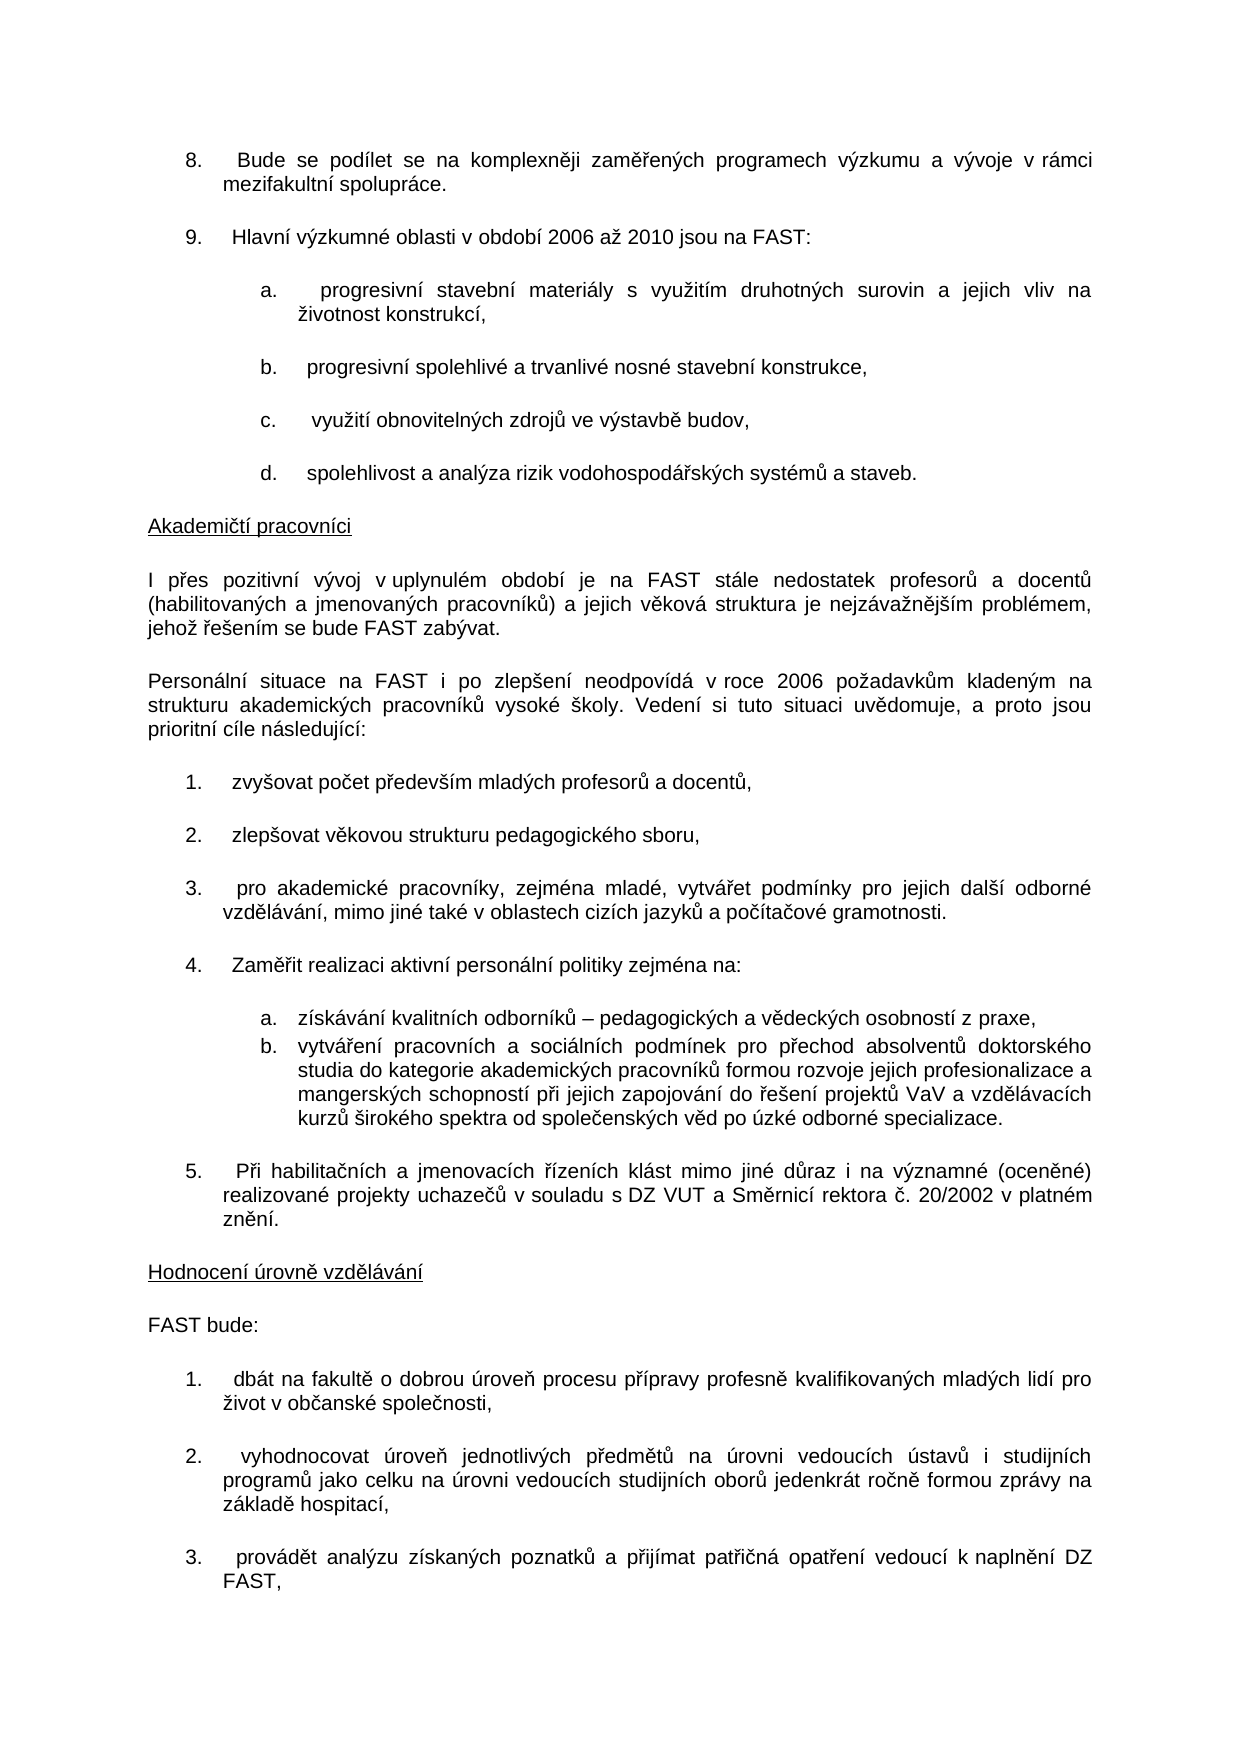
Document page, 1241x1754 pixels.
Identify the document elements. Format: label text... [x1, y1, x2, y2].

text 9. Hlavní výzkumné oblasti v období 2006 až 2010 jsou na FAST: [185, 225, 1093, 249]
text d. spolehlivost a analýza rizik vodohospodářských systémů a staveb. [260, 461, 1093, 485]
text 8. Bude se podílet se na komplexněji zaměřených programech výzkumu a vývoje v rámci mezifakultní spolupráce. [185, 148, 1093, 196]
text a. progresivní stavební materiály s využitím druhotných surovin a jejich vliv na životnost konstrukcí, [260, 278, 1093, 326]
text 2. zlepšovat věkovou strukturu pedagogického sboru, [185, 823, 1093, 847]
text 5. Při habilitačních a jmenovacích řízeních klást mimo jiné důraz i na významné (oceněné) realizované projekty uchazečů v souladu s DZ VUT a Směrnicí rektora č. 20/2002 v platném znění. [185, 1159, 1093, 1231]
text b. progresivní spolehlivé a trvanlivé nosné stavební konstrukce, [260, 355, 1093, 379]
text 3. pro akademické pracovníky, zejména mladé, vytvářet podmínky pro jejich další odborné vzdělávání, mimo jiné také v oblastech cizích jazyků a počítačové gramotnosti. [185, 876, 1093, 924]
text 2. vyhodnocovat úroveň jednotlivých předmětů na úrovni vedoucích ústavů i studijních programů jako celku na úrovni vedoucích studijních oborů jedenkrát ročně formou zprávy na základě hospitací, [185, 1443, 1093, 1515]
text 3. provádět analýzu získaných poznatků a přijímat patřičná opatření vedoucí k naplnění DZ FAST, [185, 1544, 1093, 1592]
text 1. dbát na fakultě o dobrou úroveň procesu přípravy profesně kvalifikovaných mladých lidí pro život v občanské společnosti, [185, 1366, 1093, 1414]
text Hodnocení úrovně vzdělávání [148, 1260, 1093, 1284]
text Akademičtí pracovníci [148, 514, 1093, 538]
text 1. zvyšovat počet především mladých profesorů a docentů, [185, 769, 1093, 793]
text Personální situace na FAST i po zlepšení neodpovídá v roce 2006 požadavkům kladeným na strukturu akademických pracovníků vysoké školy. Vedení si tuto situaci uvědomuje, a proto jsou prioritní cíle následující: [148, 668, 1093, 740]
text 4. Zaměřit realizaci aktivní personální politiky zejména na: [185, 953, 1093, 977]
list vytváření pracovních a sociálních podmínek pro přechod absolventů doktorského studia do kategorie akademických pracovníků formou rozvoje jejich profesionalizace a mangerských schopností při jejich zapojování do řešení projektů VaV a vzdělávacích kurzů širokého spektra od společenských věd po úzké odborné specializace. [260, 1034, 1093, 1130]
list získávání kvalitních odborníků – pedagogických a vědeckých osobností z praxe, [260, 1006, 1093, 1030]
text I přes pozitivní vývoj v uplynulém období je na FAST stále nedostatek profesorů a docentů (habilitovaných a jmenovaných pracovníků) a jejich věková struktura je nejzávažnějším problémem, jehož řešením se bude FAST zabývat. [148, 567, 1093, 639]
text FAST bude: [148, 1313, 1093, 1337]
text c. využití obnovitelných zdrojů ve výstavbě budov, [260, 408, 1093, 432]
